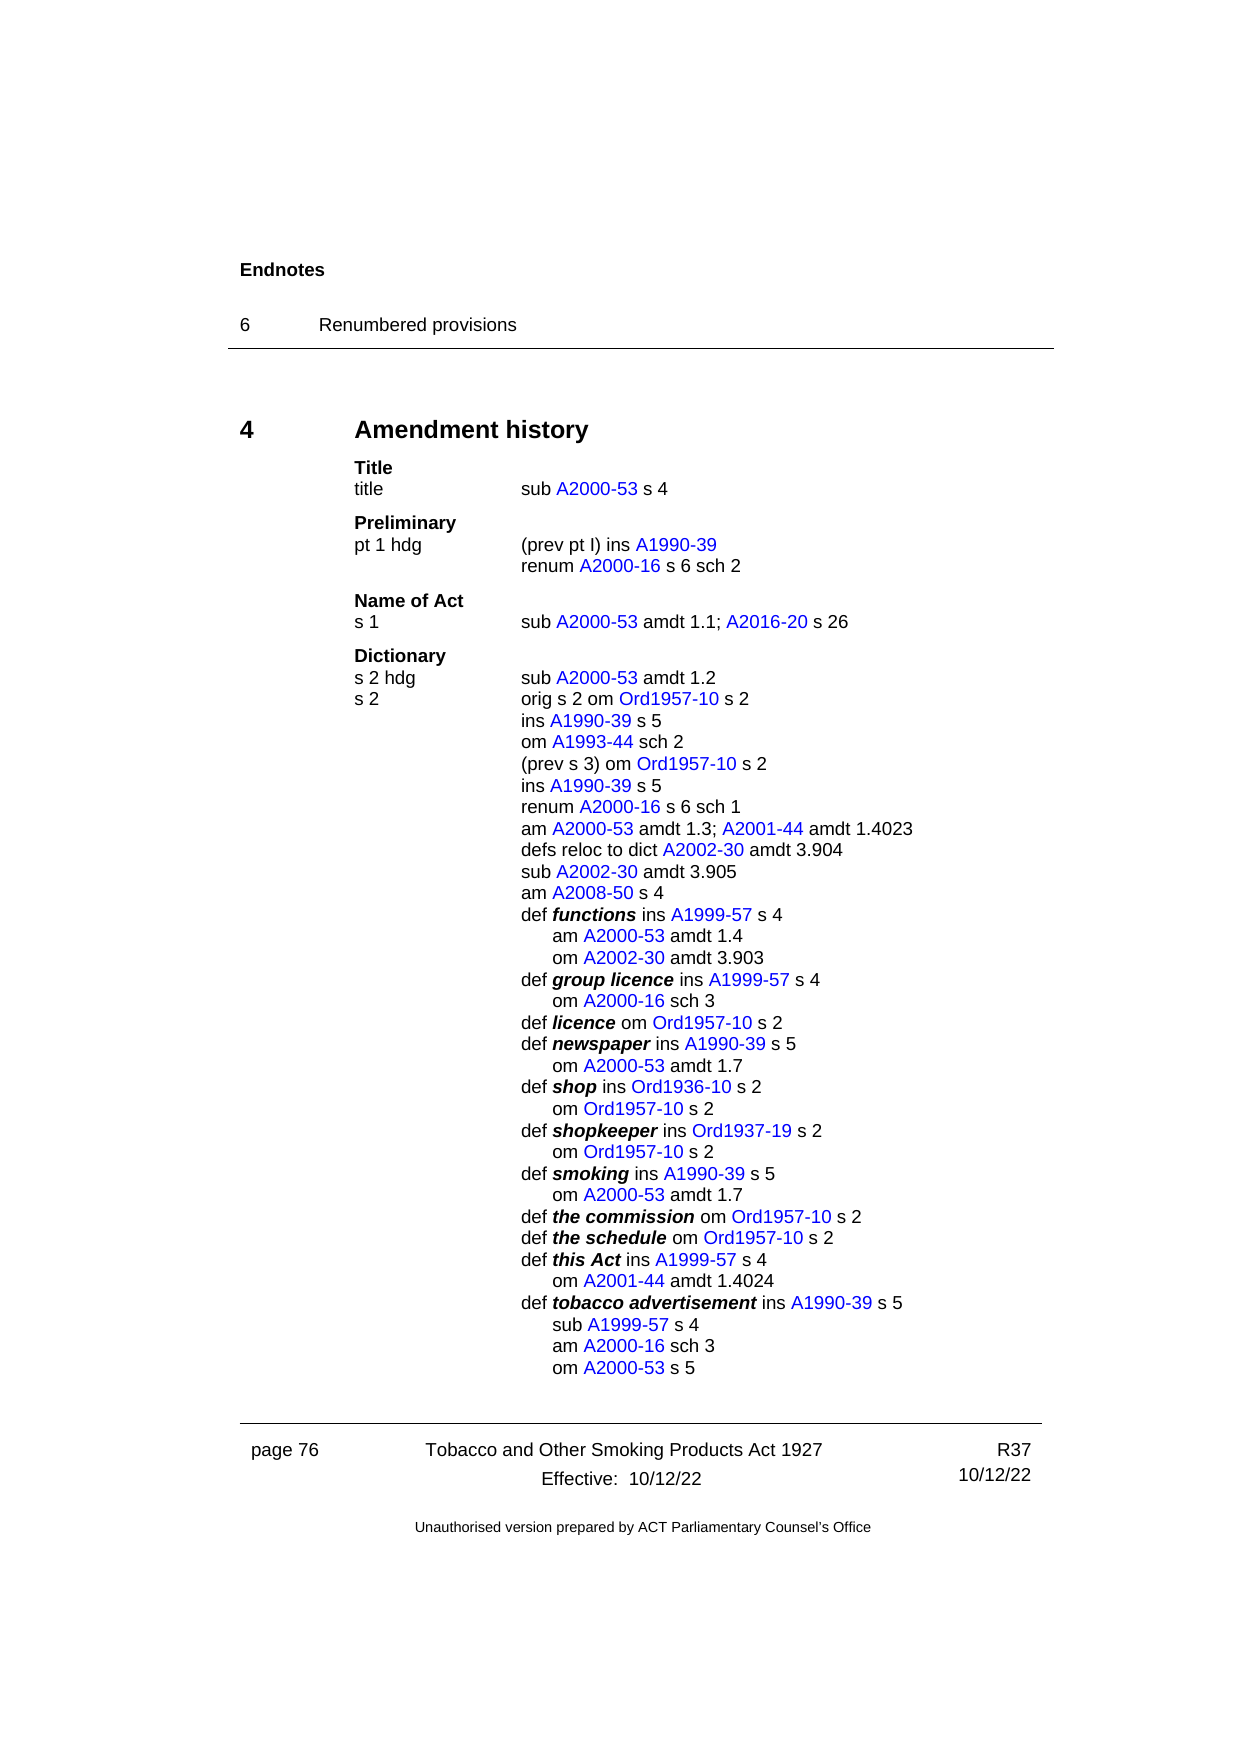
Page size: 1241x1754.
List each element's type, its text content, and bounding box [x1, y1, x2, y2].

text def the schedule om Ord1957-10 s 2 [354, 1227, 1042, 1249]
text am A2008-50 s 4 [354, 882, 1042, 904]
text renum A2000-16 s 6 sch 1 [354, 796, 1042, 817]
text sub A1999-57 s 4 [354, 1313, 1042, 1335]
text def tobacco advertisement ins A1990-39 s 5 [354, 1292, 1042, 1313]
text def this Act ins A1999-57 s 4 [354, 1249, 1042, 1270]
text (prev s 3) om Ord1957-10 s 2 [354, 753, 1042, 774]
text Title [354, 457, 1042, 478]
text pt 1 hdg (prev pt I) ins A1990-39 [354, 534, 1042, 555]
text am A2000-53 amdt 1.3; A2001-44 amdt 1.4023 [354, 817, 1042, 839]
text def functions ins A1999-57 s 4 [354, 904, 1042, 925]
text om A1993-44 sch 2 [354, 731, 1042, 753]
text om Ord1957-10 s 2 [354, 1141, 1042, 1162]
text title sub A2000-53 s 4 [354, 478, 1042, 500]
text om A2000-16 sch 3 [354, 990, 1042, 1012]
text om A2001-44 amdt 1.4024 [354, 1270, 1042, 1292]
text am A2000-16 sch 3 [354, 1335, 1042, 1357]
text om A2000-53 amdt 1.7 [354, 1055, 1042, 1076]
text sub A2002-30 amdt 3.905 [354, 861, 1042, 882]
text Preliminary [354, 512, 1042, 534]
text def shop ins Ord1936-10 s 2 [354, 1076, 1042, 1098]
text def smoking ins A1990-39 s 5 [354, 1162, 1042, 1184]
text s 2 orig s 2 om Ord1957-10 s 2 [354, 688, 1042, 710]
text def licence om Ord1957-10 s 2 [354, 1012, 1042, 1033]
text s 2 hdg sub A2000-53 amdt 1.2 [354, 667, 1042, 688]
text ins A1990-39 s 5 [354, 710, 1042, 731]
text 4 Amendment history [239, 415, 1042, 444]
text om A2002-30 amdt 3.903 [354, 947, 1042, 968]
text om A2000-53 s 5 [354, 1357, 1042, 1378]
text Name of Act [354, 589, 1042, 611]
text om Ord1957-10 s 2 [354, 1098, 1042, 1119]
text om A2000-53 amdt 1.7 [354, 1184, 1042, 1206]
text defs reloc to dict A2002-30 amdt 3.904 [354, 839, 1042, 861]
text Dictionary [354, 645, 1042, 667]
text def newspaper ins A1990-39 s 5 [354, 1033, 1042, 1055]
text ins A1990-39 s 5 [354, 774, 1042, 796]
text renum A2000-16 s 6 sch 2 [354, 555, 1042, 577]
text am A2000-53 amdt 1.4 [354, 925, 1042, 947]
text def the commission om Ord1957-10 s 2 [354, 1206, 1042, 1227]
text def group licence ins A1999-57 s 4 [354, 968, 1042, 990]
text s 1 sub A2000-53 amdt 1.1; A2016-20 s 26 [354, 611, 1042, 632]
text def shopkeeper ins Ord1937-19 s 2 [354, 1119, 1042, 1141]
